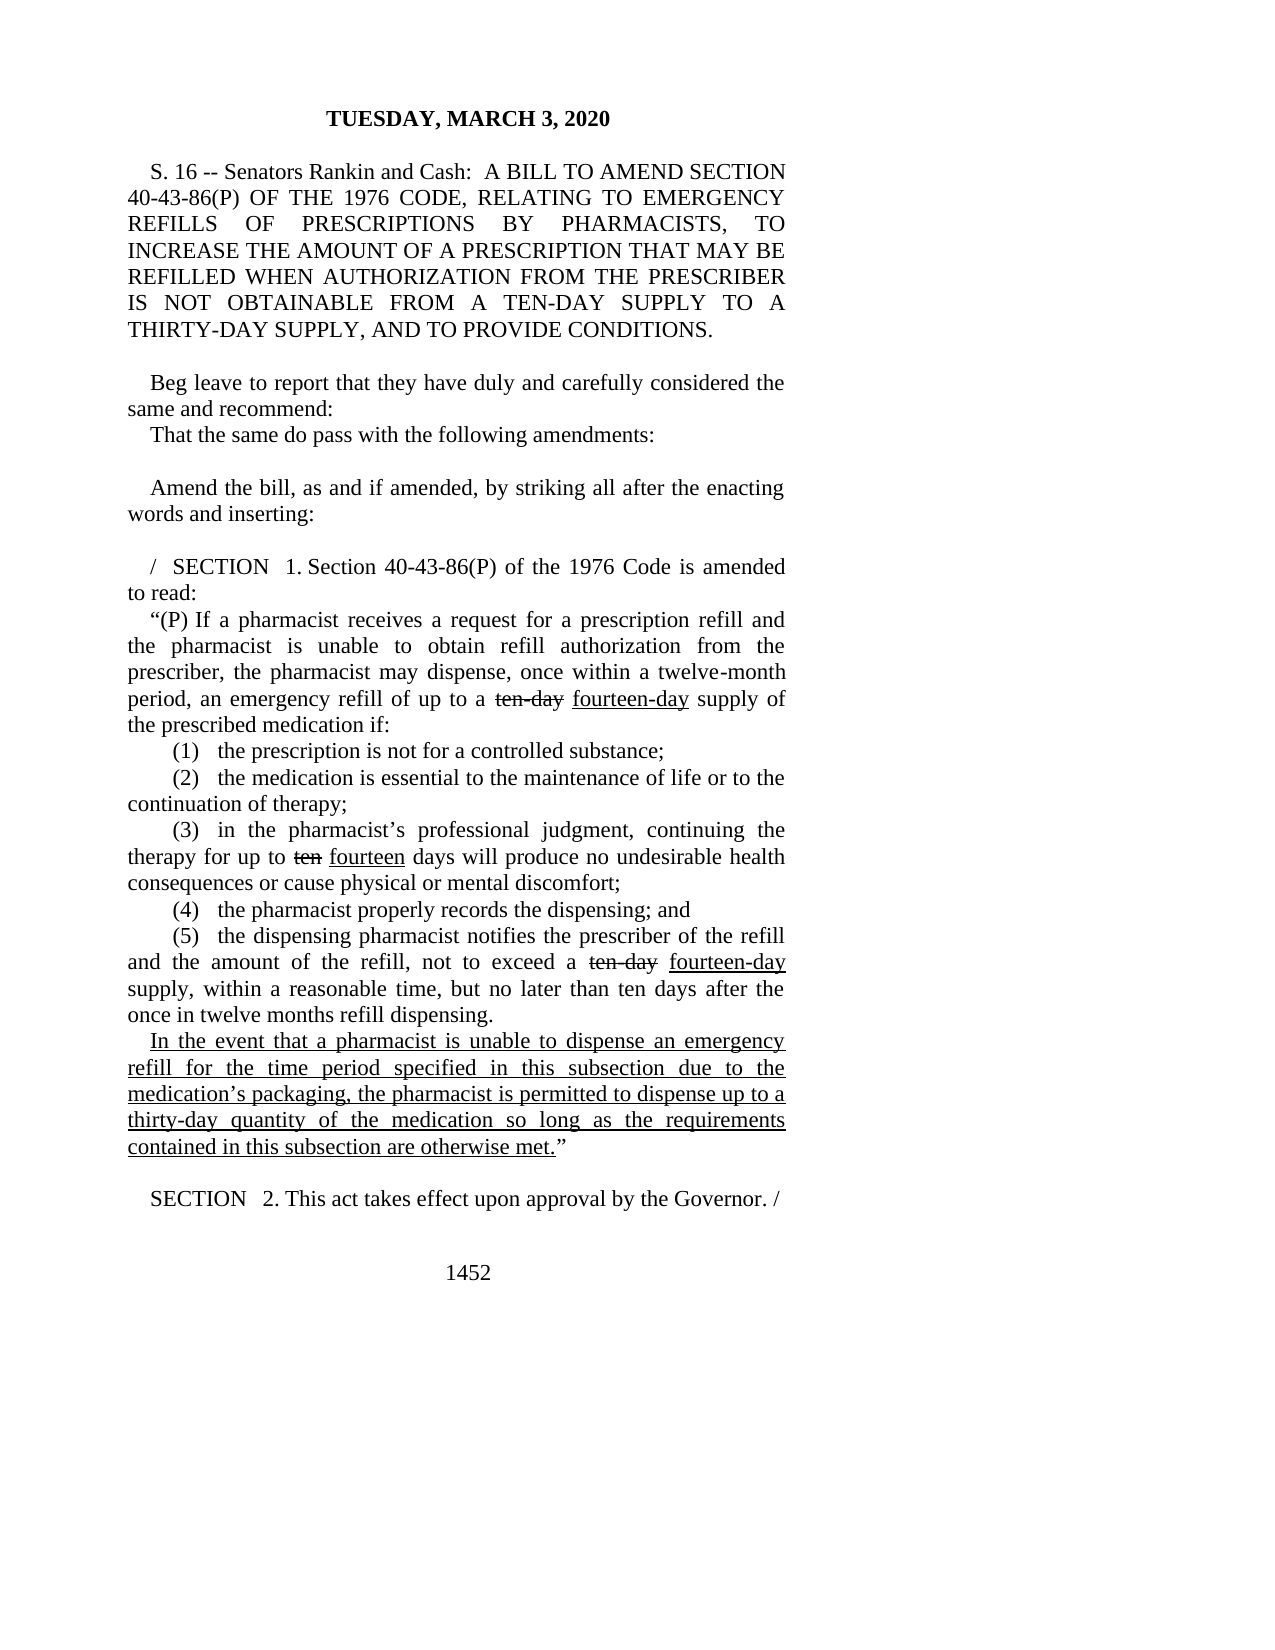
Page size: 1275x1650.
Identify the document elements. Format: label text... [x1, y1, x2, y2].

text (3) in the pharmacist’s professional judgment, continuing the therapy for up to ten fourteen days will produce no undesirable health consequences or cause physical or mental discomfort; [127, 817, 786, 896]
text (4) the pharmacist properly records the dispensing; and [127, 896, 786, 922]
text S. 16 -- Senators Rankin and Cash: A BILL TO AMEND SECTION 40-43-86(P) OF THE 1976 CODE, RELATING TO EMERGENCY REFILLS OF PRESCRIPTIONS BY PHARMACISTS, TO INCREASE THE AMOUNT OF A PRESCRIPTION THAT MAY BE REFILLED WHEN AUTHORIZATION FROM THE PRESCRIBER IS NOT OBTAINABLE FROM A TEN-DAY SUPPLY TO A THIRTY-DAY SUPPLY, AND TO PROVIDE CONDITIONS. [127, 158, 786, 342]
text Beg leave to report that they have duly and carefully considered the same and recommend: [127, 368, 786, 421]
text (2) the medication is essential to the maintenance of life or to the continuation of therapy; [127, 764, 786, 817]
text (5) the dispensing pharmacist notifies the prescriber of the refill and the amount of the refill, not to exceed a ten-day fourteen-day supply, within a reasonable time, but no later than ten days after the once in twelve months refill dispensing. [127, 922, 786, 1027]
text That the same do pass with the following amendments: [127, 421, 786, 448]
text / SECTION 1. Section 40-43-86(P) of the 1976 Code is amended to read: [127, 553, 786, 606]
text “(P) If a pharmacist receives a request for a prescription refill and the pharmacist is unable to obtain refill authorization from the prescriber, the pharmacist may dispense, once within a twelve-month period, an emergency refill of up to a ten-day fourteen-day supply of the prescribed medication if: [127, 606, 786, 737]
text Amend the bill, as and if amended, by striking all after the enacting words and inserting: [127, 474, 786, 527]
text SECTION 2. This act takes effect upon approval by the Governor. / [127, 1186, 786, 1212]
text (1) the prescription is not for a controlled substance; [127, 737, 786, 764]
text In the event that a pharmacist is unable to dispense an emergency refill for the time period specified in this subsection due to the medication’s packaging, the pharmacist is permitted to dispense up to a thirty-day quantity of the medication so long as the requirements contained in this subsection are otherwise met.” [127, 1027, 786, 1077]
